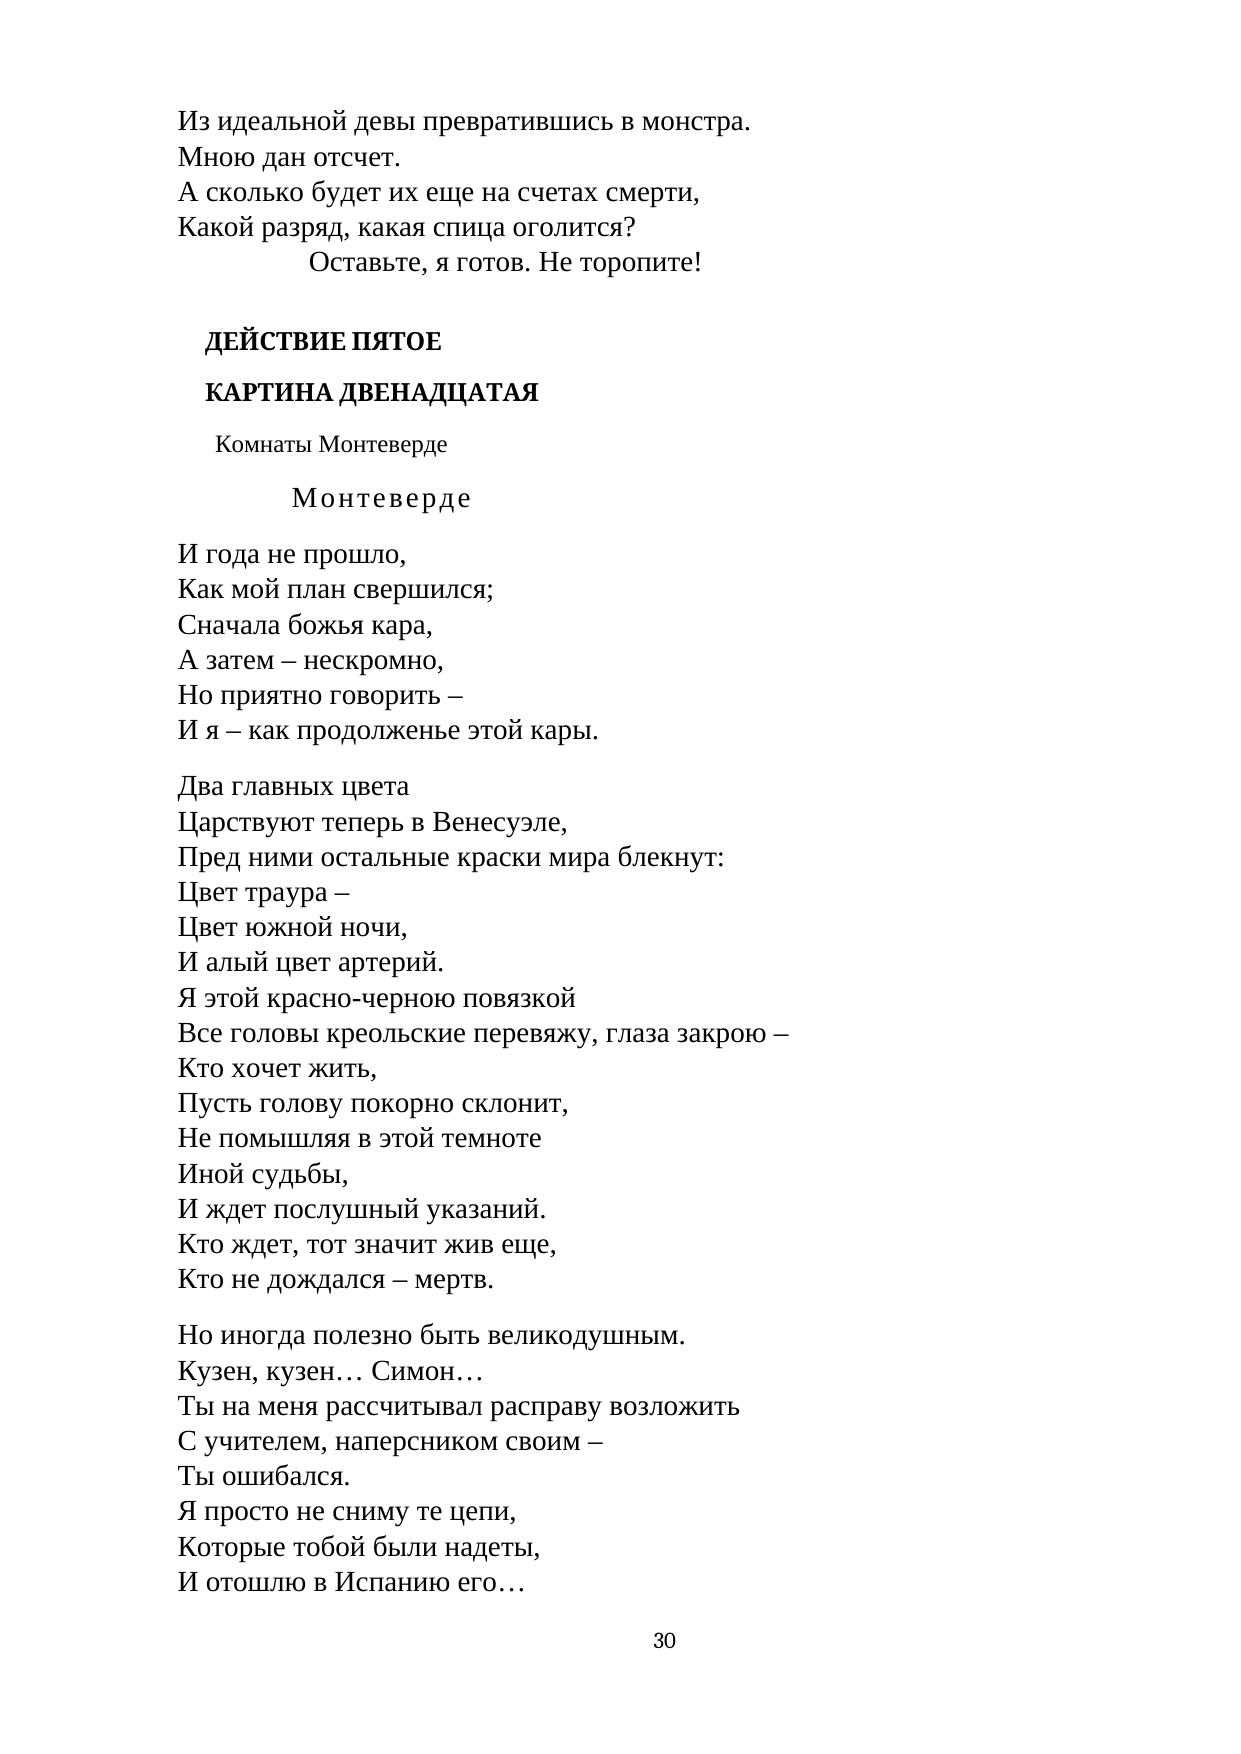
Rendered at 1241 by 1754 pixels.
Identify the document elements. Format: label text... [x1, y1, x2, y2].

text Но иногда полезно быть великодушным. Кузен, кузен… Симон… Ты на меня рассчитывал расправу возложить С учителем, наперсником своим – Ты ошибался. Я просто не сниму те цепи, Которые тобой были надеты, И отошлю в Испанию его… [177, 1317, 1152, 1597]
text Комнаты Монтеверде [177, 429, 1152, 458]
text Монтеверде [177, 480, 1152, 514]
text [177, 103, 1152, 305]
text ДЕЙСТВИЕ ПЯТОЕ [177, 327, 1152, 356]
text И года не прошло, Как мой план свершился; Сначала божья кара, А затем – нескромно, Но приятно говорить – И я – как продолженье этой кары. [177, 536, 1152, 746]
text Два главных цвета Царствуют теперь в Венесуэле, Пред ними остальные краски мира блекнут: Цвет траура – Цвет южной ночи, И алый цвет артерий. Я этой красно-черною повязкой Все головы креольские перевяжу, глаза закрою – Кто хочет жить, Пусть голову покорно склонит, Не помышляя в этой темноте Иной судьбы, И ждет послушный указаний. Кто ждет, тот значит жив еще, Кто не дождался – мертв. [177, 768, 1152, 1295]
text КАРТИНА ДВЕНАДЦАТАЯ [177, 378, 1152, 407]
